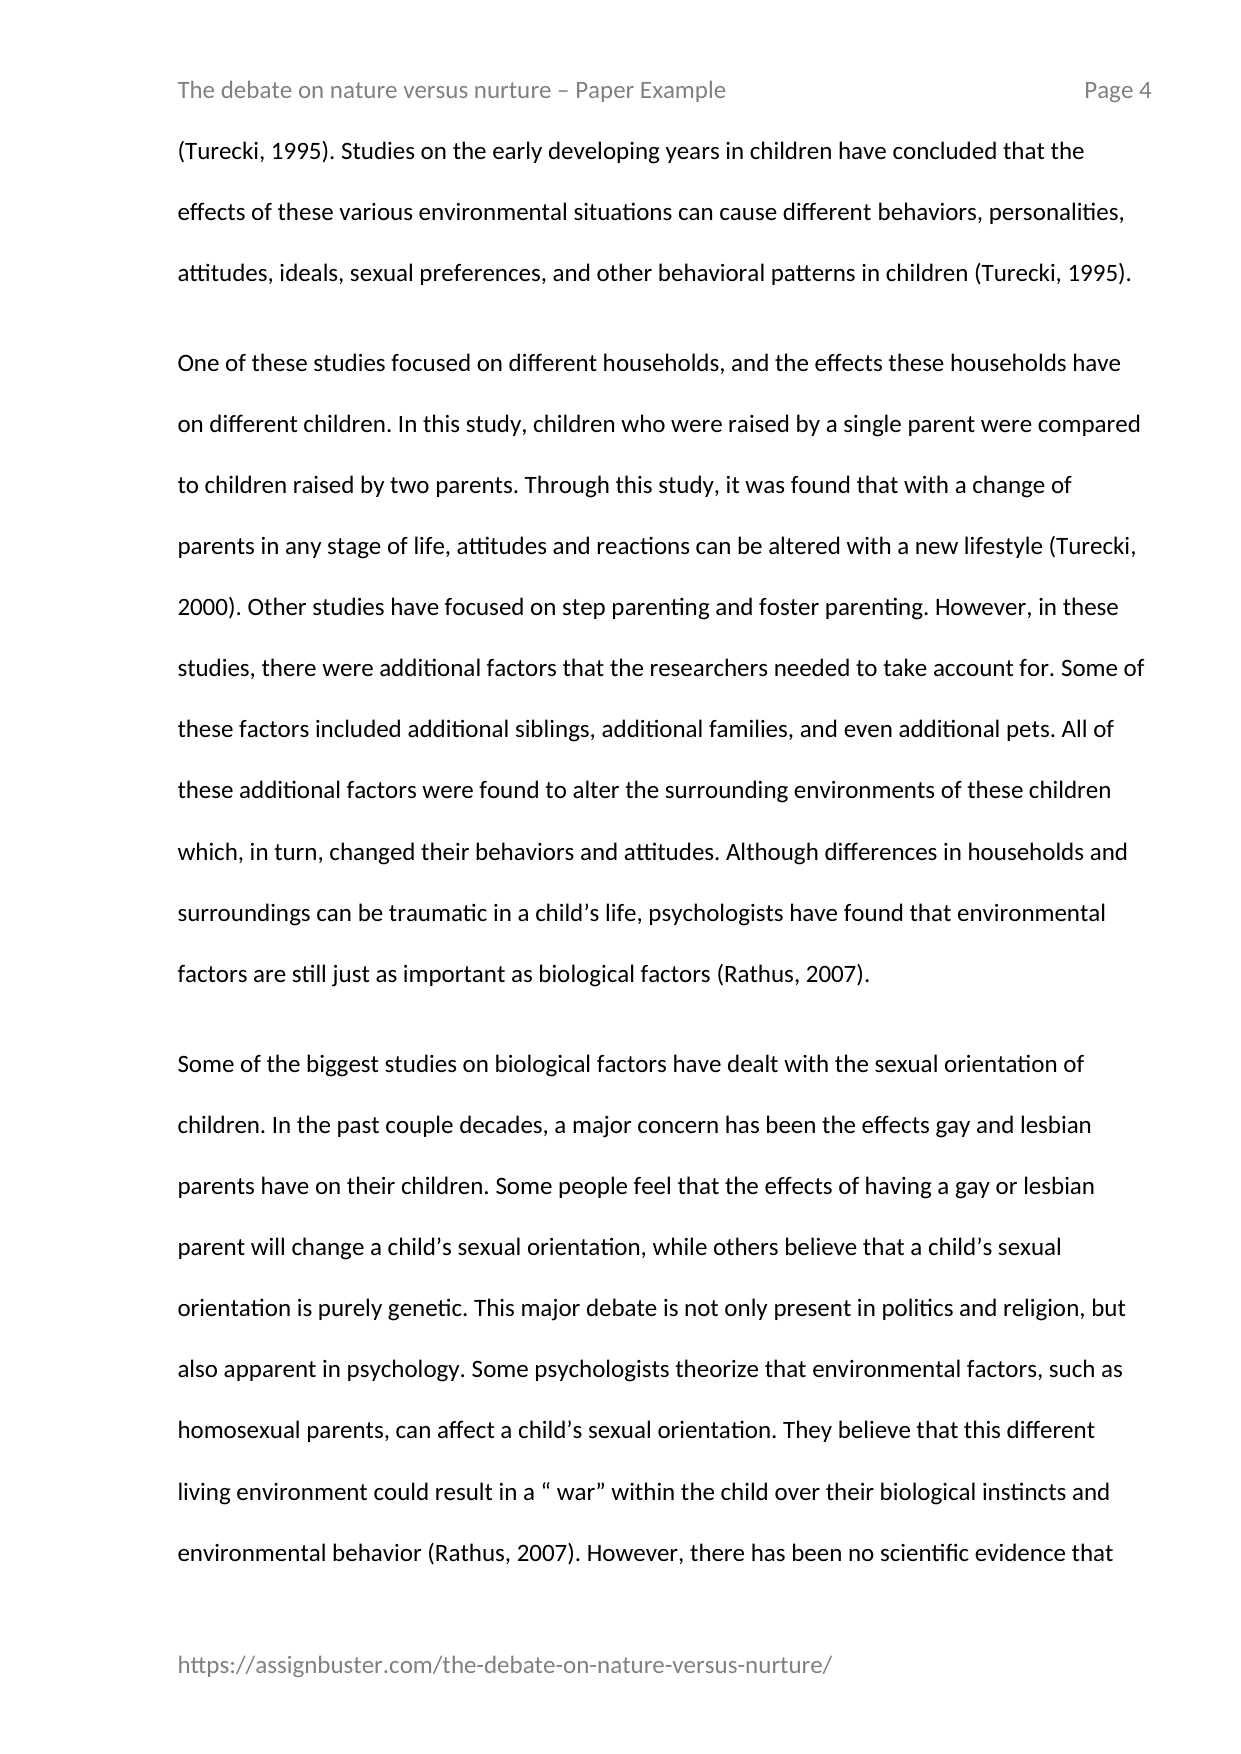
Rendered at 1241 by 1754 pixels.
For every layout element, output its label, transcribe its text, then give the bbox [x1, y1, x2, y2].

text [177, 135, 1152, 287]
text One of these studies focused on different households, and the effects these households have on different children. In this study, children who were raised by a single parent were compared to children raised by two parents. Through this study, it was found that with a change of parents in any stage of life, attitudes and reactions can be altered with a new lifestyle (Turecki, 2000). Other studies have focused on step parenting and foster parenting. However, in these studies, there were additional factors that the researchers needed to take account for. Some of these factors included additional siblings, additional families, and even additional pets. All of these additional factors were found to alter the surrounding environments of these children which, in turn, changed their behaviors and attitudes. Although differences in households and surroundings can be traumatic in a child’s life, psychologists have found that environmental factors are still just as important as biological factors (Rathus, 2007). [177, 347, 1152, 988]
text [177, 1048, 1152, 1567]
